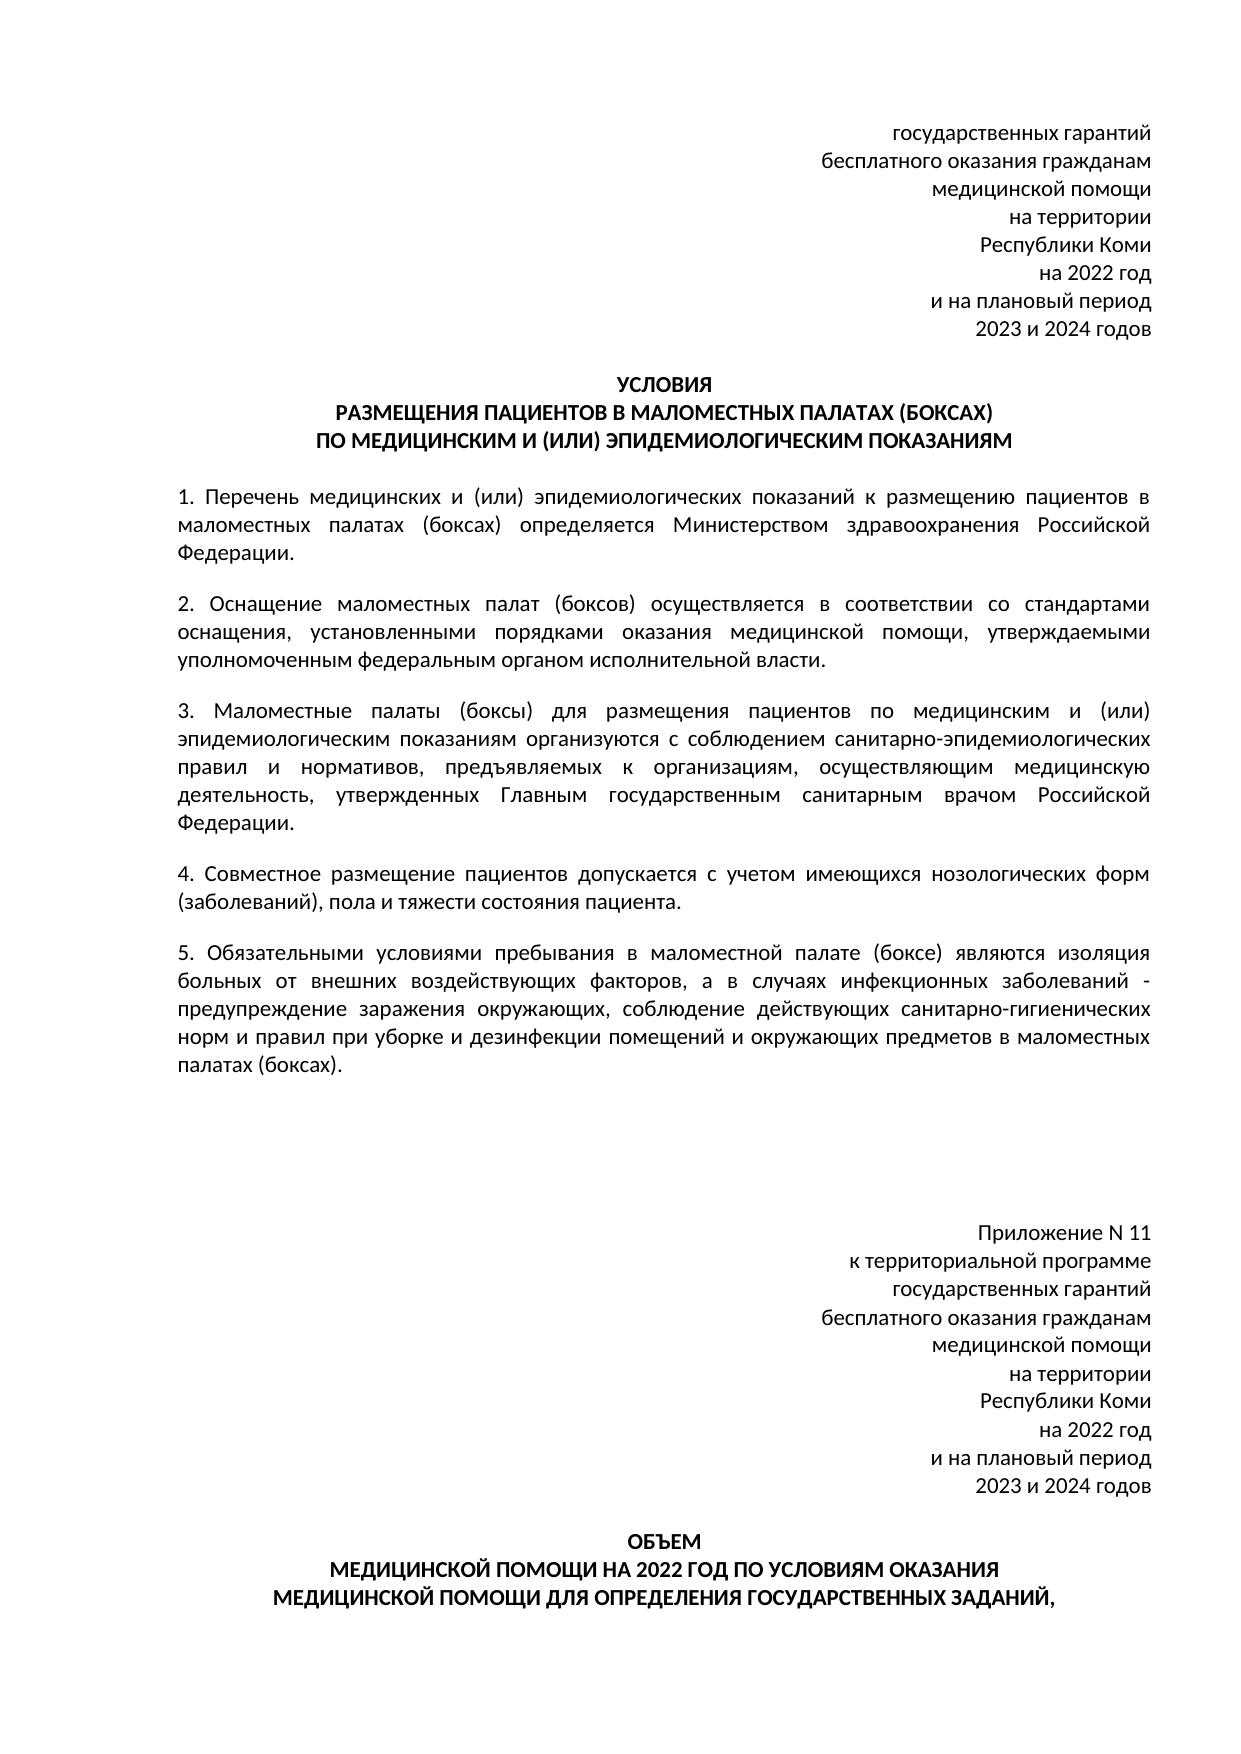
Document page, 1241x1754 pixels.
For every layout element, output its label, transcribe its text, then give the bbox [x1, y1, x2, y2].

text на 2022 год [177, 258, 1152, 286]
text медицинской помощи [177, 1331, 1152, 1359]
text 2023 и 2024 годов [177, 314, 1152, 342]
text МЕДИЦИНСКОЙ ПОМОЩИ НА 2022 ГОД ПО УСЛОВИЯМ ОКАЗАНИЯ [177, 1555, 1152, 1583]
text государственных гарантий [177, 1274, 1152, 1303]
text бесплатного оказания гражданам [177, 146, 1152, 174]
text 1. Перечень медицинских и (или) эпидемиологических показаний к размещению пациентов в маломестных палатах (боксах) определяется Министерством здравоохранения Российской Федерации. [177, 482, 1152, 566]
text 3. Маломестные палаты (боксы) для размещения пациентов по медицинским и (или) эпидемиологическим показаниям организуются с соблюдением санитарно-эпидемиологических правил и нормативов, предъявляемых к организациям, осуществляющим медицинскую деятельность, утвержденных Главным государственным санитарным врачом Российской Федерации. [177, 696, 1152, 836]
text ОБЪЕМ [177, 1527, 1152, 1555]
text 2. Оснащение маломестных палат (боксов) осуществляется в соответствии со стандартами оснащения, установленными порядками оказания медицинской помощи, утверждаемыми уполномоченным федеральным органом исполнительной власти. [177, 589, 1152, 673]
text 4. Совместное размещение пациентов допускается с учетом имеющихся нозологических форм (заболеваний), пола и тяжести состояния пациента. [177, 859, 1152, 915]
text медицинской помощи [177, 174, 1152, 202]
text Республики Коми [177, 230, 1152, 258]
text и на плановый период [177, 286, 1152, 314]
text ПО МЕДИЦИНСКИМ И (ИЛИ) ЭПИДЕМИОЛОГИЧЕСКИМ ПОКАЗАНИЯМ [177, 426, 1152, 454]
text 2023 и 2024 годов [177, 1471, 1152, 1499]
text МЕДИЦИНСКОЙ ПОМОЩИ ДЛЯ ОПРЕДЕЛЕНИЯ ГОСУДАРСТВЕННЫХ ЗАДАНИЙ, [177, 1583, 1152, 1611]
text к территориальной программе [177, 1247, 1152, 1274]
text на территории [177, 202, 1152, 230]
text Республики Коми [177, 1387, 1152, 1415]
text и на плановый период [177, 1443, 1152, 1471]
text УСЛОВИЯ [177, 370, 1152, 398]
text РАЗМЕЩЕНИЯ ПАЦИЕНТОВ В МАЛОМЕСТНЫХ ПАЛАТАХ (БОКСАХ) [177, 398, 1152, 426]
text на 2022 год [177, 1415, 1152, 1443]
text на территории [177, 1359, 1152, 1387]
text государственных гарантий [177, 118, 1152, 146]
text бесплатного оказания гражданам [177, 1303, 1152, 1331]
text 5. Обязательными условиями пребывания в маломестной палате (боксе) являются изоляция больных от внешних воздействующих факторов, а в случаях инфекционных заболеваний - предупреждение заражения окружающих, соблюдение действующих санитарно-гигиенических норм и правил при уборке и дезинфекции помещений и окружающих предметов в маломестных палатах (боксах). [177, 938, 1152, 1078]
text Приложение N 11 [177, 1218, 1152, 1247]
